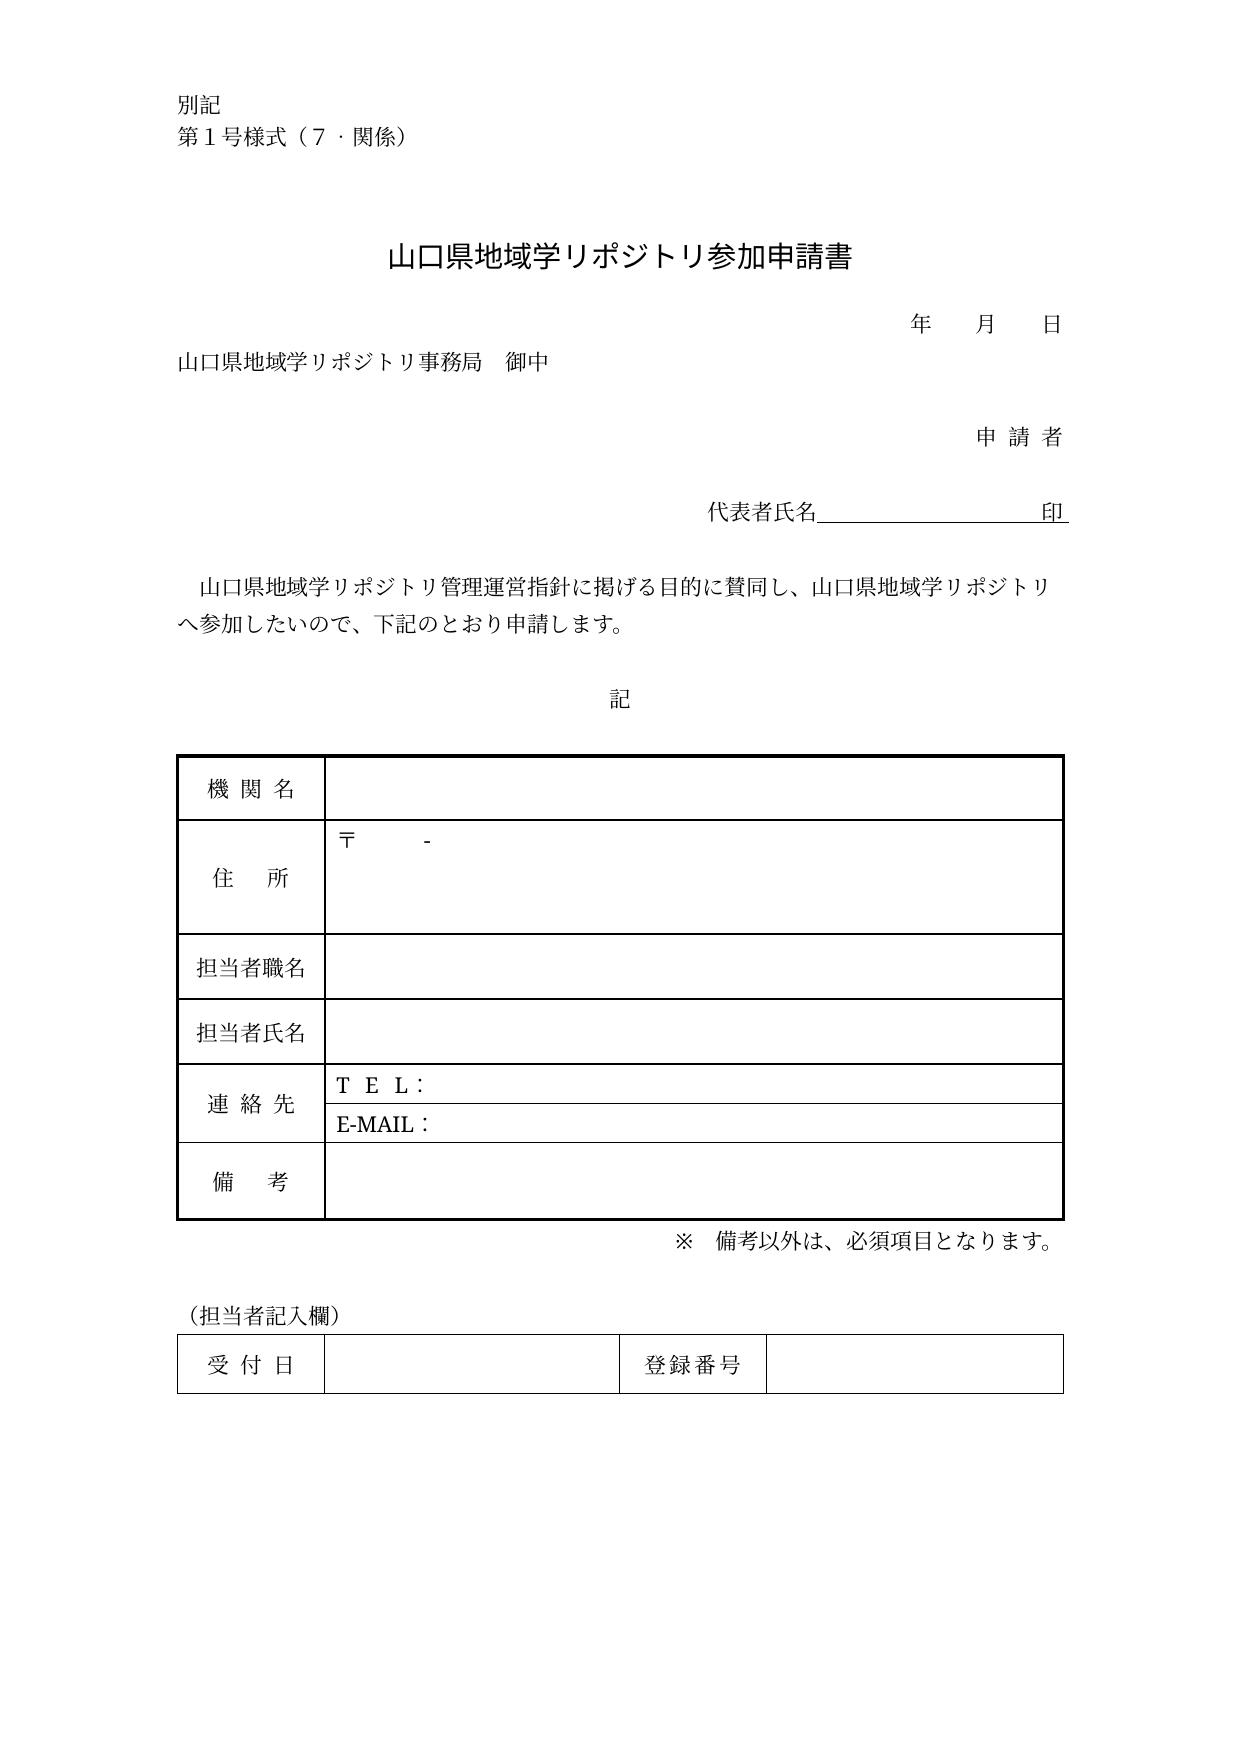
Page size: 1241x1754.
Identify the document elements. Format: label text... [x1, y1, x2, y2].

table_cell E-MAIL： [326, 1104, 1062, 1141]
table_cell TEL： [326, 1065, 1062, 1102]
table_header 受付日 [178, 1335, 324, 1393]
table_cell 連絡先 [179, 1065, 324, 1141]
subtitle 記 [177, 679, 1063, 717]
table_cell 担当者氏名 [179, 1000, 324, 1063]
table_cell [326, 935, 1062, 998]
text 年 月 日 [177, 304, 1063, 342]
text ※ 備考以外は、必須項目となります。 [177, 1221, 1063, 1259]
table_cell [326, 1143, 1062, 1218]
table_header 機関名 [179, 758, 324, 819]
text 申請者 [177, 417, 1063, 454]
text 山口県地域学リポジトリ事務局 御中 [177, 342, 1063, 379]
table_header 登録番号 [620, 1335, 766, 1393]
table_header [767, 1335, 1063, 1393]
text 代表者氏名 印 [177, 492, 1063, 529]
table_cell 〒 - [326, 821, 1062, 933]
table_header [325, 1335, 619, 1393]
table_cell [326, 1000, 1062, 1063]
text 山口県地域学リポジトリ管理運営指針に掲げる目的に賛同し、山口県地域学リポジトリへ参加したいので、下記のとおり申請します。 [177, 567, 1063, 642]
table_cell 担当者職名 [179, 935, 324, 998]
table_header [326, 758, 1062, 819]
table_cell 備考 [179, 1143, 324, 1218]
title 山口県地域学リポジトリ参加申請書 [177, 217, 1063, 292]
text （担当者記入欄） [177, 1296, 1063, 1334]
table_cell 住所 [179, 821, 324, 933]
